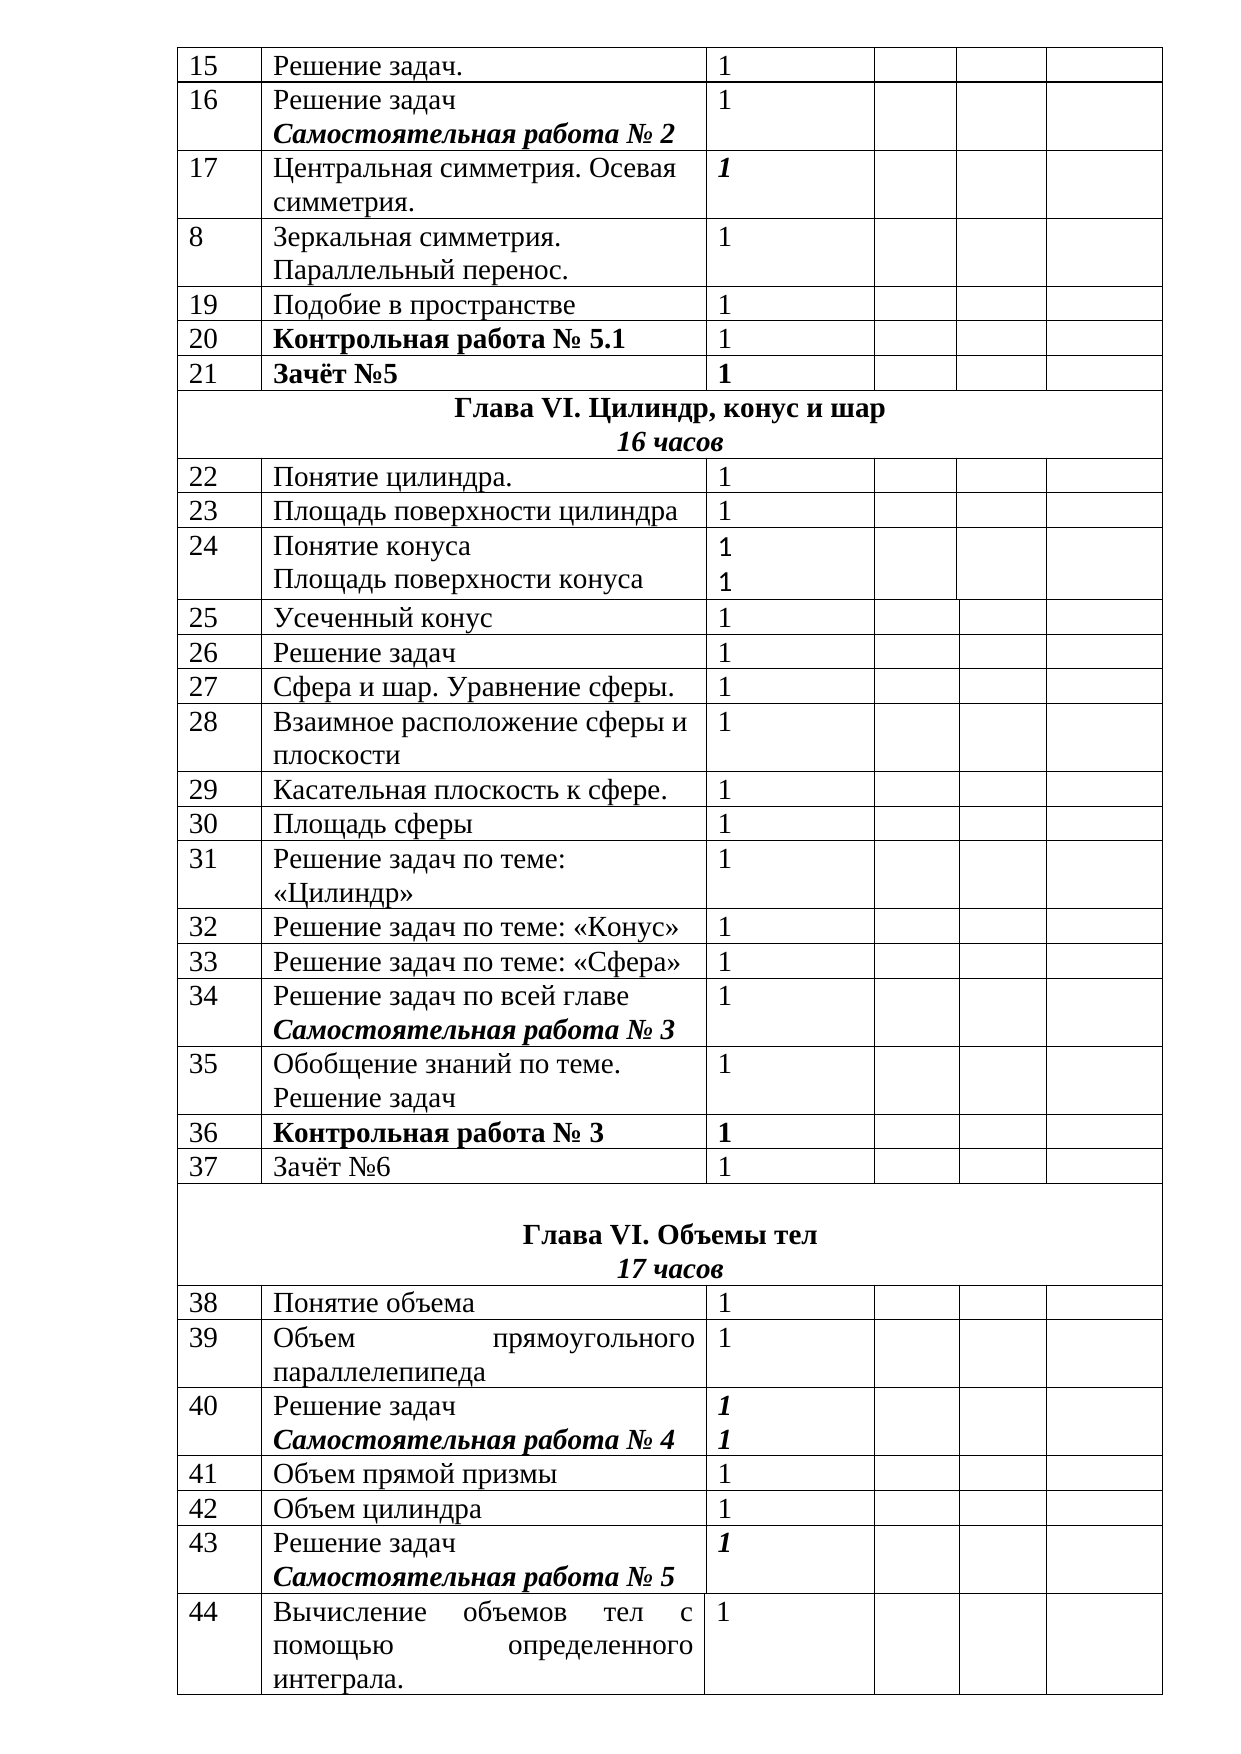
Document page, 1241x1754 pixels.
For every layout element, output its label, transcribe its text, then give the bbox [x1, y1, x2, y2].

table_cell [957, 459, 1046, 492]
table_cell Усеченный конус [262, 600, 706, 634]
table_cell [960, 1286, 1046, 1319]
table_cell [1047, 1456, 1162, 1490]
table_cell [960, 1388, 1046, 1455]
table_cell 17 [178, 151, 261, 218]
table_cell [957, 321, 1046, 355]
table_cell [1047, 909, 1162, 943]
table_cell [1047, 944, 1162, 977]
table_cell [960, 807, 1046, 840]
table_cell [875, 1320, 959, 1387]
table_cell Решение задач по теме: «Цилиндр» [262, 841, 706, 908]
table_cell 28 [178, 704, 261, 771]
table_cell Обобщение знаний по теме. Решение задач [262, 1047, 706, 1114]
table_cell Объем цилиндра [262, 1491, 706, 1524]
table_cell [1047, 321, 1162, 355]
table_cell [875, 635, 959, 668]
table_cell [1047, 356, 1162, 389]
table_cell [875, 1388, 959, 1455]
table_cell 1 [707, 1456, 874, 1490]
table_cell [1047, 704, 1162, 771]
table_cell [960, 600, 1046, 634]
table_cell 1 [707, 321, 874, 355]
table_cell Контрольная работа № 3 [262, 1115, 706, 1148]
table_cell [875, 287, 956, 320]
table_cell 1 [707, 1491, 874, 1524]
table_cell [875, 493, 956, 527]
table_cell [960, 1526, 1046, 1593]
table_cell 1 [707, 600, 874, 634]
table_cell Решение задач Самостоятельная работа № 5 [262, 1526, 706, 1593]
table_cell [875, 772, 959, 806]
table_cell Решение задач по всей главе Самостоятельная работа № 3 [262, 979, 706, 1046]
table_cell [875, 807, 959, 840]
table_cell 42 [178, 1491, 261, 1524]
table_cell [960, 669, 1046, 703]
table_cell [1047, 807, 1162, 840]
table_cell [1047, 1115, 1162, 1148]
table_cell 27 [178, 669, 261, 703]
table_cell 31 [178, 841, 261, 908]
table_cell [875, 1286, 959, 1319]
table_cell 23 [178, 493, 261, 527]
table_cell [875, 979, 959, 1046]
table_cell [875, 1594, 959, 1694]
table_cell [957, 219, 1046, 286]
table_cell [875, 944, 959, 977]
table_cell 41 [178, 1456, 261, 1490]
table_cell [960, 704, 1046, 771]
table_cell [875, 356, 956, 389]
table_cell 38 [178, 1286, 261, 1319]
table_cell [1047, 1594, 1162, 1694]
table_cell 1 [705, 1594, 874, 1694]
table_cell Зеркальная симметрия. Параллельный перенос. [262, 219, 706, 286]
table_cell [875, 321, 956, 355]
table_cell 1 [707, 841, 874, 908]
table_cell Решение задач Самостоятельная работа № 4 [262, 1388, 706, 1455]
table_cell 1 [707, 459, 874, 492]
table_cell Глава VI. Объемы тел 17 часов [178, 1184, 1162, 1284]
table_cell [1047, 669, 1162, 703]
table_cell [875, 909, 959, 943]
table_cell [1047, 1320, 1162, 1387]
table_cell 1 [707, 287, 874, 320]
table_cell [1047, 772, 1162, 806]
table_cell Понятие конуса Площадь поверхности конуса [262, 528, 706, 599]
table_cell 1 [707, 219, 874, 286]
table_cell 1 [707, 1115, 874, 1148]
table_cell 30 [178, 807, 261, 840]
table_cell Понятие объема [262, 1286, 706, 1319]
table_cell 1 [707, 635, 874, 668]
table_cell [875, 1047, 959, 1114]
table_cell [960, 1456, 1046, 1490]
table_cell Подобие в пространстве [262, 287, 706, 320]
table_cell [875, 1526, 959, 1593]
table_cell 1 [707, 493, 874, 527]
table_cell [875, 48, 956, 81]
table_cell [875, 83, 956, 149]
table_cell 1 [707, 48, 874, 81]
table_cell [1047, 635, 1162, 668]
table_cell 1 [707, 772, 874, 806]
table_cell 8 [178, 219, 261, 286]
table_cell 33 [178, 944, 261, 977]
table_cell [1047, 1526, 1162, 1593]
table_cell Зачёт №5 [262, 356, 706, 389]
table_cell 1 [707, 909, 874, 943]
table_cell 21 [178, 356, 261, 389]
table_cell 39 [178, 1320, 261, 1387]
table_cell [957, 48, 1046, 81]
table_cell 1 [707, 1286, 874, 1319]
table_cell 1 [707, 704, 874, 771]
table_cell [1047, 459, 1162, 492]
table_cell [960, 1320, 1046, 1387]
table_cell [960, 944, 1046, 977]
table_cell Решение задач по теме: «Конус» [262, 909, 706, 943]
table_cell Решение задач. [262, 48, 706, 81]
table_cell [1047, 151, 1162, 218]
table_cell [960, 1594, 1046, 1694]
table_cell Решение задач [262, 635, 706, 668]
table_cell [960, 1491, 1046, 1524]
table_cell 19 [178, 287, 261, 320]
table_cell 15 [178, 48, 261, 81]
table_cell [875, 1115, 959, 1148]
table_cell Вычисление объемов тел с помощью определенного интеграла. [262, 1594, 704, 1694]
table_cell [1047, 493, 1162, 527]
table_cell [957, 493, 1046, 527]
table_cell [960, 979, 1046, 1046]
table_cell 1 [707, 944, 874, 977]
table_cell [875, 1149, 959, 1183]
table_cell 1 [707, 807, 874, 840]
table_cell Центральная симметрия. Осевая симметрия. [262, 151, 706, 218]
table_cell Сфера и шар. Уравнение сферы. [262, 669, 706, 703]
table_cell [1047, 1047, 1162, 1114]
table_cell [1047, 1149, 1162, 1183]
table_cell 1 [707, 1526, 874, 1593]
table_cell Касательная плоскость к сфере. [262, 772, 706, 806]
table_cell [960, 635, 1046, 668]
table_cell [957, 356, 1046, 389]
table_cell 36 [178, 1115, 261, 1148]
table_cell [1047, 979, 1162, 1046]
table_cell 16 [178, 83, 261, 149]
table_cell [875, 459, 956, 492]
table_cell 1 [707, 1047, 874, 1114]
table_cell [960, 1115, 1046, 1148]
table_cell 1 [707, 83, 874, 149]
table_cell [957, 151, 1046, 218]
table_cell Площадь сферы [262, 807, 706, 840]
table_cell [957, 528, 1046, 599]
table_cell [957, 83, 1046, 149]
table_cell [1047, 1286, 1162, 1319]
table_cell 37 [178, 1149, 261, 1183]
table_cell Глава VI. Цилиндр, конус и шар 16 часов [178, 391, 1162, 458]
table_cell [875, 704, 959, 771]
table_cell [960, 841, 1046, 908]
table_cell [957, 287, 1046, 320]
table_cell 1 [707, 669, 874, 703]
table_cell 43 [178, 1526, 261, 1593]
table_cell 1 1 [707, 1388, 874, 1455]
table_cell [875, 1491, 959, 1524]
table_cell [875, 841, 959, 908]
table_cell [1047, 219, 1162, 286]
table_cell [875, 219, 956, 286]
table_cell 44 [178, 1594, 261, 1694]
table_cell [1047, 83, 1162, 149]
table_cell [1047, 48, 1162, 81]
table_cell [875, 151, 956, 218]
table_cell [1047, 1388, 1162, 1455]
table_cell [875, 669, 959, 703]
table_cell [960, 1149, 1046, 1183]
table_cell [1047, 287, 1162, 320]
table_cell 1 [707, 1320, 874, 1387]
table_cell [960, 772, 1046, 806]
table_cell [1047, 528, 1162, 599]
table_cell [1047, 841, 1162, 908]
table_cell Контрольная работа № 5.1 [262, 321, 706, 355]
table_cell [1047, 600, 1162, 634]
table_cell Понятие цилиндра. [262, 459, 706, 492]
table_cell 22 [178, 459, 261, 492]
table_cell 1 [707, 1149, 874, 1183]
table_cell 26 [178, 635, 261, 668]
table_cell 1 [707, 356, 874, 389]
table_cell [960, 909, 1046, 943]
table_cell [875, 600, 959, 634]
table_cell 1 [707, 979, 874, 1046]
table_cell 35 [178, 1047, 261, 1114]
table_cell [960, 1047, 1046, 1114]
table_cell Решение задач Самостоятельная работа № 2 [262, 83, 706, 149]
table_cell 40 [178, 1388, 261, 1455]
table_cell 1 1 [707, 528, 874, 599]
table_cell 34 [178, 979, 261, 1046]
table_cell Площадь поверхности цилиндра [262, 493, 706, 527]
table_cell Взаимное расположение сферы и плоскости [262, 704, 706, 771]
table_cell 32 [178, 909, 261, 943]
table_cell 29 [178, 772, 261, 806]
table_cell [875, 528, 956, 599]
table_cell Решение задач по теме: «Сфера» [262, 944, 706, 977]
table_cell Объем прямой призмы [262, 1456, 706, 1490]
table_cell 25 [178, 600, 261, 634]
table_cell 24 [178, 528, 261, 599]
table_cell [1047, 1491, 1162, 1524]
table_cell [875, 1456, 959, 1490]
table_cell 20 [178, 321, 261, 355]
table_cell Зачёт №6 [262, 1149, 706, 1183]
table_cell Объем прямоугольного параллелепипеда [262, 1320, 706, 1387]
table_cell 1 [707, 151, 874, 218]
